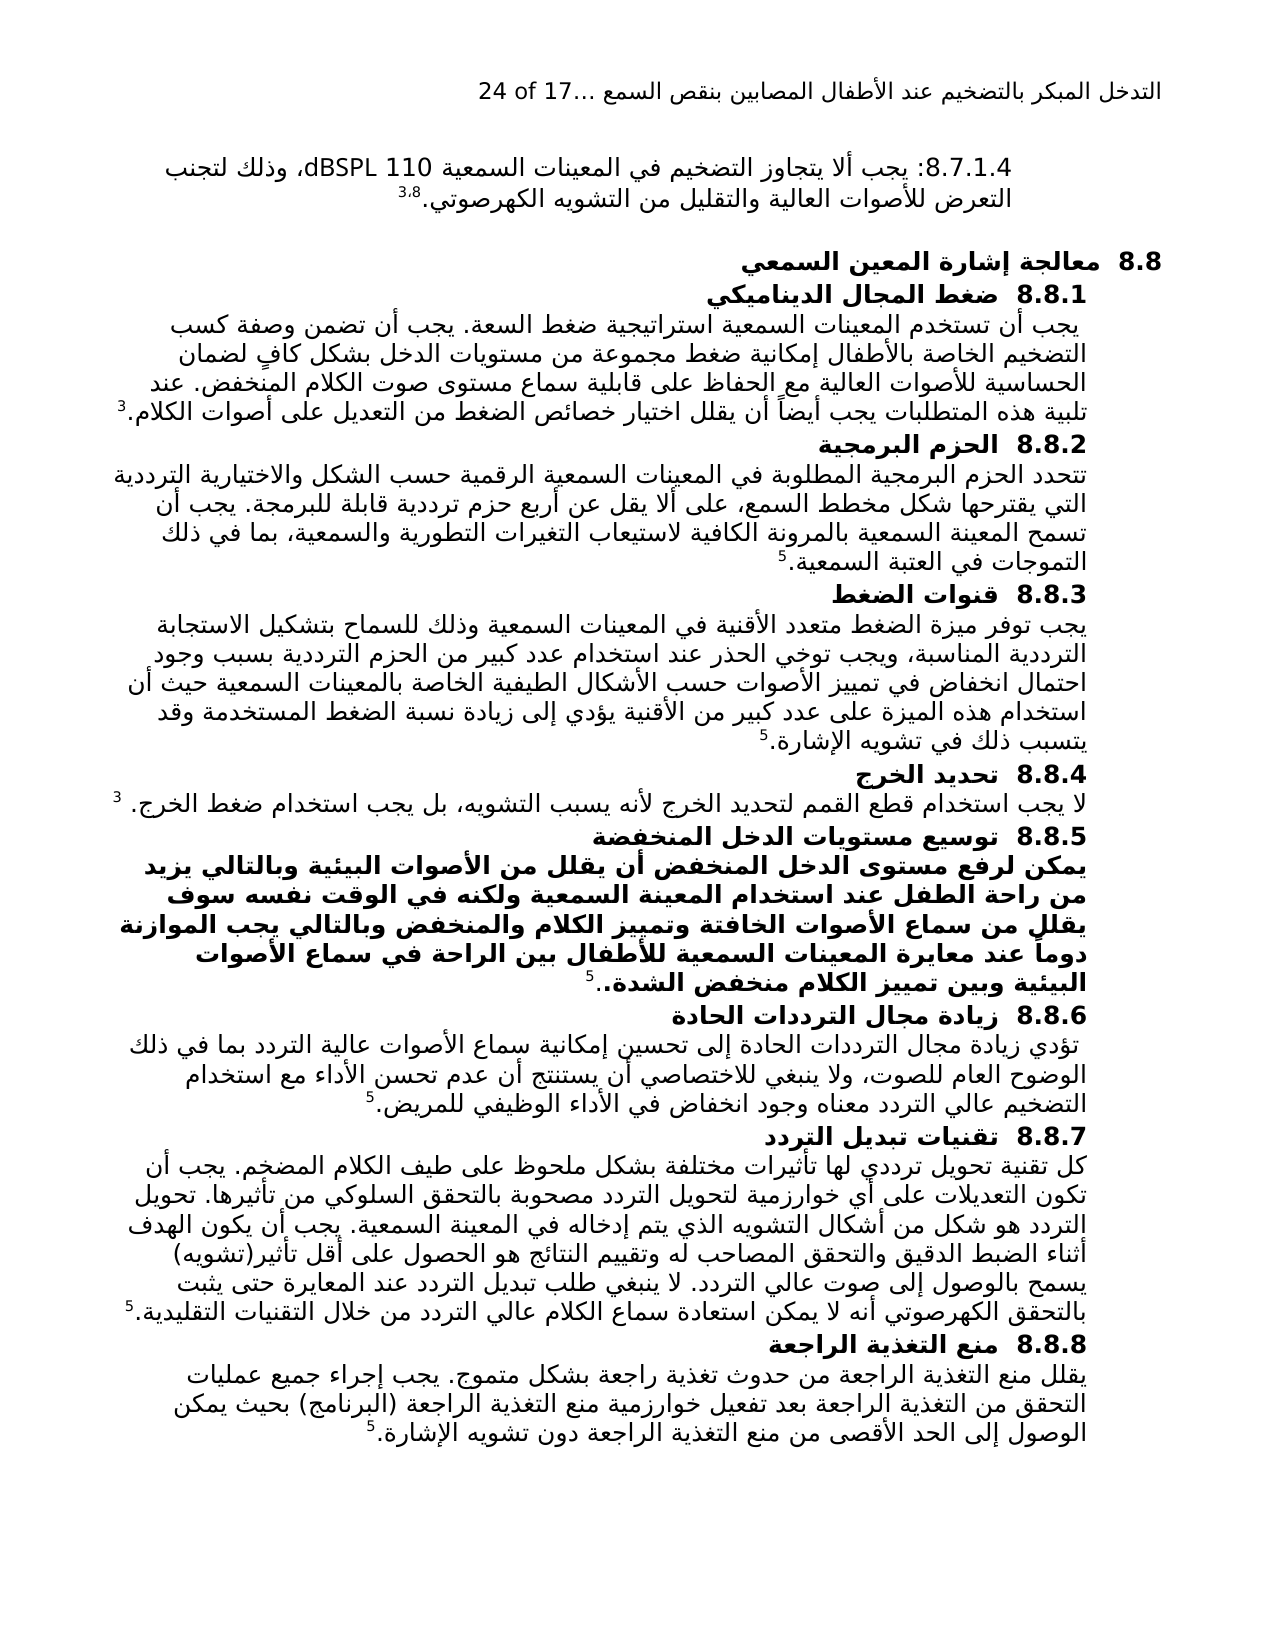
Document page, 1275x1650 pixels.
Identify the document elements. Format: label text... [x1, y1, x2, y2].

text يجب توفر ميزة الضغط متعدد الأقنية في المعينات السمعية وذلك للسماح بتشكيل الاستجابة الترددية المناسبة، ويجب توخي الحذر عند استخدام عدد كبير من الحزم الترددية بسبب وجود احتمال انخفاض في تمييز الأصوات حسب الأشكال الطيفية الخاصة بالمعينات السمعية حيث أن استخدام هذه الميزة على عدد كبير من الأقنية يؤدي إلى زيادة نسبة الضغط المستخدمة وقد يتسبب ذلك في تشويه الإشارة. [112, 610, 1087, 756]
text تتحدد الحزم البرمجية المطلوبة في المعينات السمعية الرقمية حسب الشكل والاختيارية الترددية التي يقترحها شكل مخطط السمع، على ألا يقل عن أربع حزم ترددية قابلة للبرمجة. يجب أن تسمح المعينة السمعية بالمرونة الكافية لاستيعاب التغيرات التطورية والسمعية، بما في ذلك التموجات في العتبة السمعية. [112, 460, 1087, 576]
subtitle 8.8.6 زيادة مجال الترددات الحادة [112, 1001, 1162, 1031]
text يمكن لرفع مستوى الدخل المنخفض أن يقلل من الأصوات البيئية وبالتالي يزيد من راحة الطفل عند استخدام المعينة السمعية ولكنه في الوقت نفسه سوف يقلل من سماع الأصوات الخافتة وتمييز الكلام والمنخفض وبالتالي يجب الموازنة دوماً عند معايرة المعينات السمعية للأطفال بين الراحة في سماع الأصوات البيئية وبين تمييز الكلام منخفض الشدة.. [112, 851, 1087, 997]
subtitle 8.8.7 تقنيات تبديل التردد [112, 1122, 1162, 1151]
text يقلل منع التغذية الراجعة من حدوث تغذية راجعة بشكل متموج. يجب إجراء جميع عمليات التحقق من التغذية الراجعة بعد تفعيل خوارزمية منع التغذية الراجعة (البرنامج) بحيث يمكن الوصول إلى الحد الأقصى من منع التغذية الراجعة دون تشويه الإشارة. [112, 1360, 1087, 1447]
subtitle 8.8.2 الحزم البرمجية [112, 431, 1162, 460]
subtitle 8.8.5 توسيع مستويات الدخل المنخفضة [112, 822, 1162, 851]
subtitle 8.8 معالجة إشارة المعين السمعي [112, 247, 1162, 276]
subtitle 8.8.4 تحديد الخرج [112, 760, 1162, 789]
text لا يجب استخدام قطع القمم لتحديد الخرج لأنه يسبب التشويه، بل يجب استخدام ضغط الخرج. [112, 789, 1087, 818]
subtitle 8.8.1 ضغط المجال الديناميكي [112, 281, 1162, 310]
text يجب أن تستخدم المعينات السمعية استراتيجية ضغط السعة. يجب أن تضمن وصفة كسب التضخيم الخاصة بالأطفال إمكانية ضغط مجموعة من مستويات الدخل بشكل كافٍ لضمان الحساسية للأصوات العالية مع الحفاظ على قابلية سماع مستوى صوت الكلام المنخفض. عند تلبية هذه المتطلبات يجب أيضاً أن يقلل اختيار خصائص الضغط من التعديل على أصوات الكلام. [112, 310, 1087, 426]
text تؤدي زيادة مجال الترددات الحادة إلى تحسين إمكانية سماع الأصوات عالية التردد بما في ذلك الوضوح العام للصوت، ولا ينبغي للاختصاصي أن يستنتج أن عدم تحسن الأداء مع استخدام التضخيم عالي التردد معناه وجود انخفاض في الأداء الوظيفي للمريض. [112, 1031, 1087, 1118]
text 8.7.1.4: يجب ألا يتجاوز التضخيم في المعينات السمعية 110 dBSPL، وذلك لتجنب التعرض للأصوات العالية والتقليل من التشويه الكهرصوتي.، [112, 150, 1012, 213]
subtitle 8.8.8 منع التغذية الراجعة [112, 1331, 1162, 1360]
subtitle 8.8.3 قنوات الضغط [112, 581, 1162, 610]
text كل تقنية تحويل ترددي لها تأثيرات مختلفة بشكل ملحوظ على طيف الكلام المضخم. يجب أن تكون التعديلات على أي خوارزمية لتحويل التردد مصحوبة بالتحقق السلوكي من تأثيرها. تحويل التردد هو شكل من أشكال التشويه الذي يتم إدخاله في المعينة السمعية. يجب أن يكون الهدف أثناء الضبط الدقيق والتحقق المصاحب له وتقييم النتائج هو الحصول على أقل تأثير(تشويه) يسمح بالوصول إلى صوت عالي التردد. لا ينبغي طلب تبديل التردد عند المعايرة حتى يثبت بالتحقق الكهرصوتي أنه لا يمكن استعادة سماع الكلام عالي التردد من خلال التقنيات التقليدية. [112, 1151, 1087, 1326]
